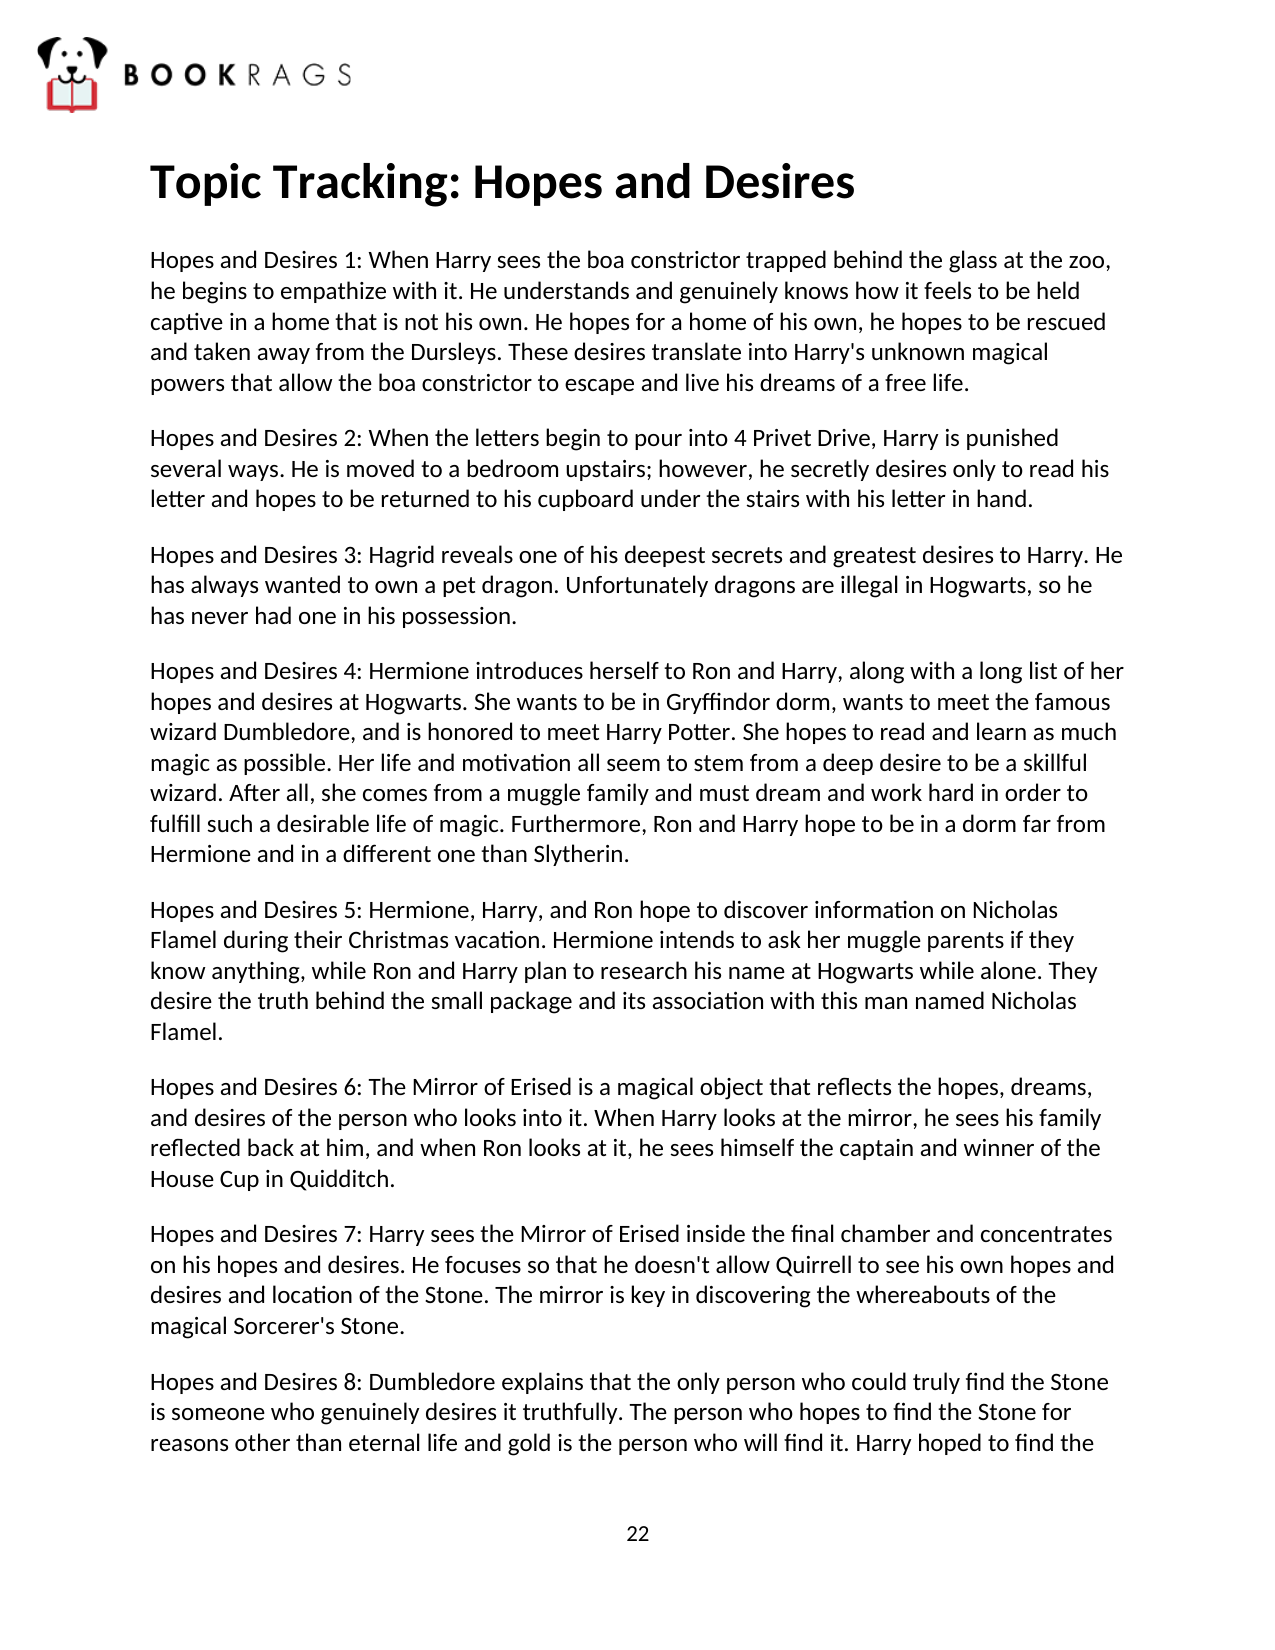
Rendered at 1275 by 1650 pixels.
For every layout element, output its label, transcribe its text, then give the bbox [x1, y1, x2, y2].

text Hopes and Desires 6: The Mirror of Erised is a magical object that reflects the hopes, dreams, and desires of the person who looks into it. When Harry looks at the mirror, he sees his family reflected back at him, and when Ron looks at it, he sees himself the captain and winner of the House Cup in Quidditch. [150, 1072, 1125, 1194]
text Hopes and Desires 5: Hermione, Harry, and Ron hope to discover information on Nicholas Flamel during their Christmas vacation. Hermione intends to ask her muggle parents if they know anything, while Ron and Harry plan to research his name at Hogwarts while alone. They desire the truth behind the small package and its association with this man named Nicholas Flamel. [150, 894, 1125, 1047]
text Hopes and Desires 7: Harry sees the Mirror of Erised inside the final chamber and concentrates on his hopes and desires. He focuses so that he doesn't allow Quirrell to see his own hopes and desires and location of the Stone. The mirror is key in discovering the whereabouts of the magical Sorcerer's Stone. [150, 1219, 1125, 1341]
text Hopes and Desires 2: When the letters begin to pour into 4 Privet Drive, Harry is punished several ways. He is moved to a bedroom upstairs; however, he secretly desires only to read his letter and hopes to be returned to his cupboard under the stairs with his letter in hand. [150, 422, 1125, 514]
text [150, 1366, 1125, 1457]
picture [37, 37, 351, 113]
text Hopes and Desires 3: Hagrid reveals one of his deepest secrets and greatest desires to Harry. He has always wanted to own a pet dragon. Unfortunately dragons are illegal in Hogwarts, so he has never had one in his possession. [150, 539, 1125, 630]
text Hopes and Desires 4: Hermione introduces herself to Ron and Harry, along with a long list of her hopes and desires at Hogwarts. She wants to be in Gryffindor dorm, wants to meet the famous wizard Dumbledore, and is honored to meet Harry Potter. She hopes to read and learn as much magic as possible. Her life and motivation all seem to stem from a deep desire to be a skillful wizard. After all, she comes from a muggle family and must dream and work hard in order to fulfill such a desirable life of magic. Furthermore, Ron and Harry hope to be in a dorm far from Hermione and in a different one than Slytherin. [150, 655, 1125, 869]
text Topic Tracking: Hopes and Desires [150, 150, 1125, 211]
text Hopes and Desires 1: When Harry sees the boa constrictor trapped behind the glass at the zoo, he begins to empathize with it. He understands and genuinely knows how it feels to be held captive in a home that is not his own. He hopes for a home of his own, he hopes to be rescued and taken away from the Dursleys. These desires translate into Harry's unknown magical powers that allow the boa constrictor to escape and live his dreams of a free life. [150, 244, 1125, 397]
